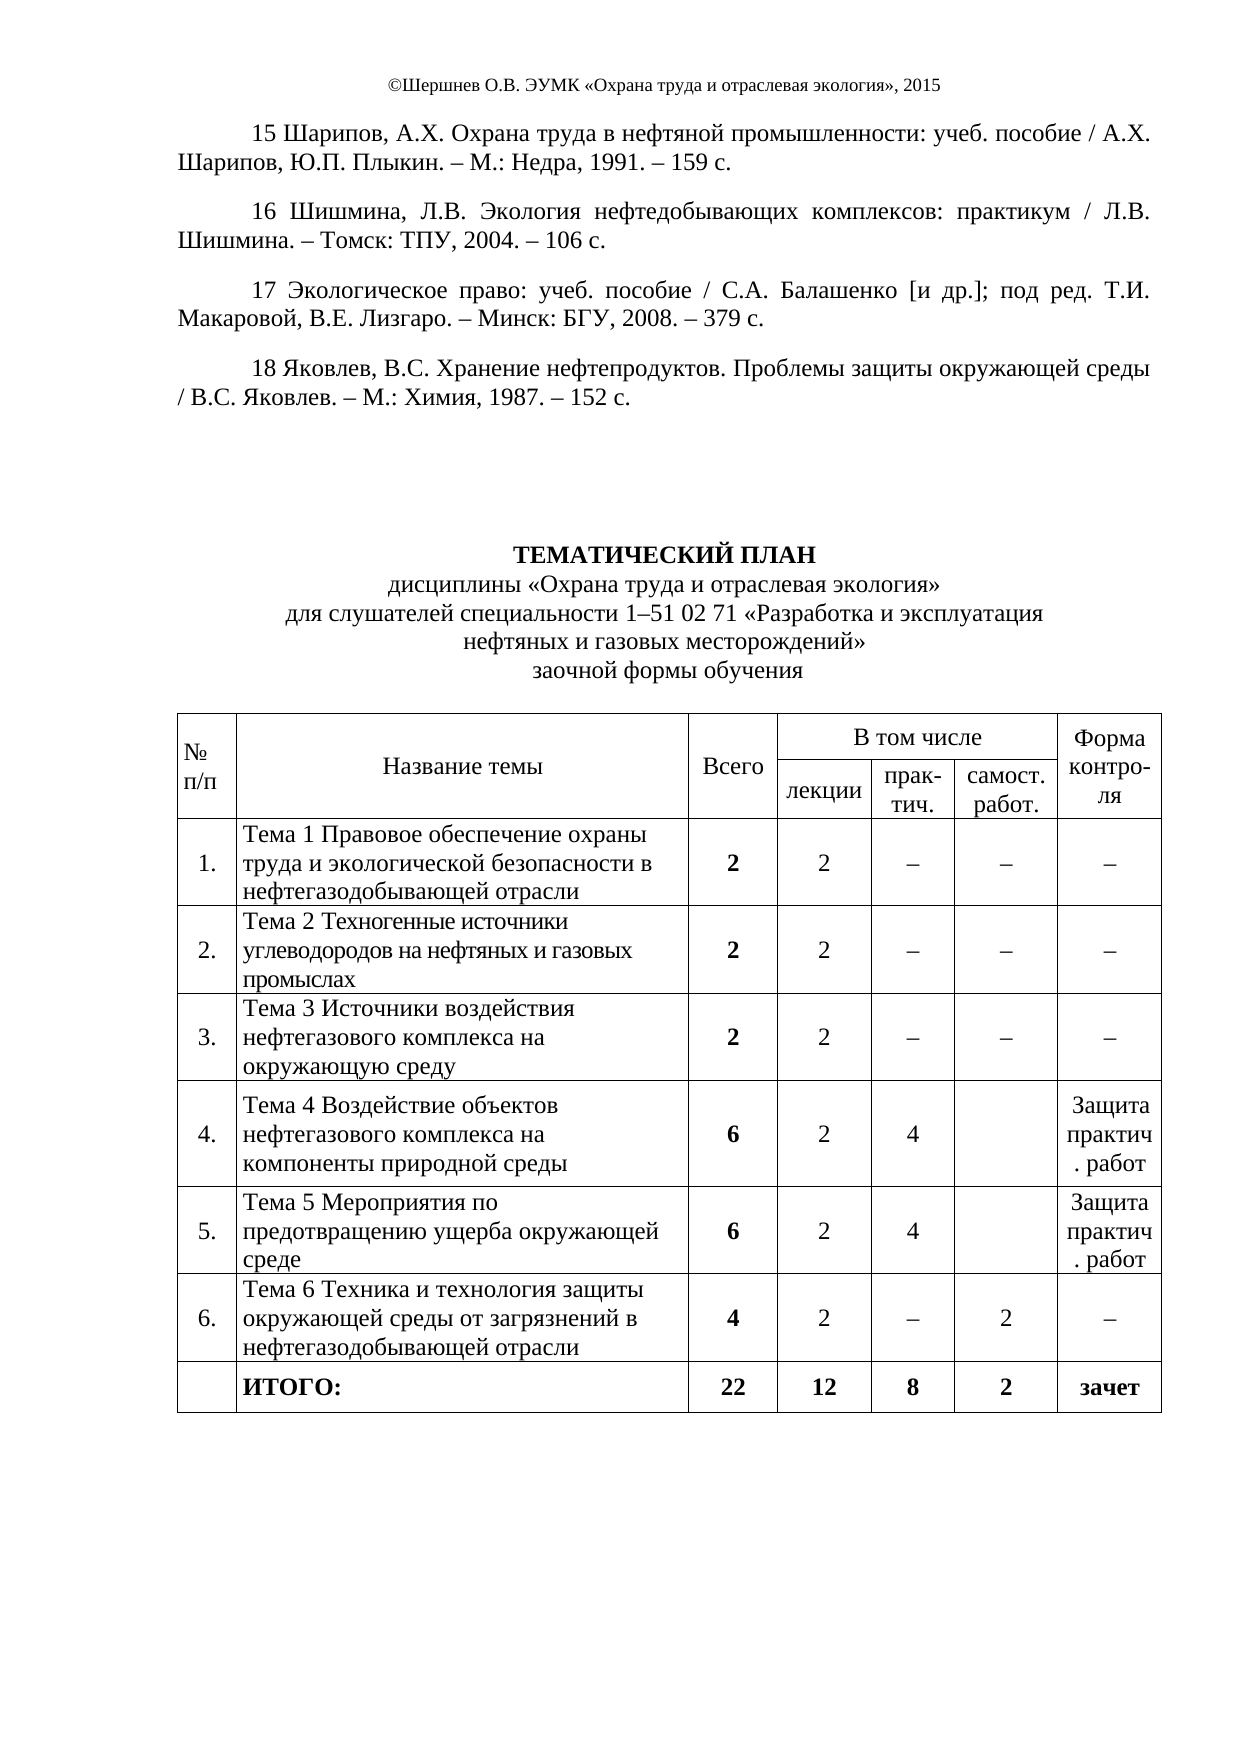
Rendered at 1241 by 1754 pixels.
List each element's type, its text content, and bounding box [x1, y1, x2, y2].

table_cell 4 [872, 1187, 954, 1273]
table_cell лекции [778, 760, 871, 818]
table_cell – [872, 994, 954, 1080]
table_cell – [872, 906, 954, 992]
text для слушателей специальности 1–51 02 71 «Разработка и эксплуатация [177, 598, 1152, 626]
table_cell Тема 3 Источники воздействия нефтегазового комплекса на окружающую среду [237, 994, 688, 1080]
table_cell 2 [778, 1081, 871, 1186]
table_cell 2 [778, 994, 871, 1080]
table_cell – [955, 819, 1057, 905]
table_cell 2. [178, 906, 236, 992]
table_cell – [955, 994, 1057, 1080]
table_cell 6 [689, 1187, 777, 1273]
table_cell Тема 4 Воздействие объектов нефтегазового комплекса на компоненты природной среды [237, 1081, 688, 1186]
table_cell 3. [178, 994, 236, 1080]
title ТЕМАТИЧЕСКИЙ ПЛАН [177, 540, 1152, 569]
table_cell самост. работ. [955, 760, 1057, 818]
table_cell 8 [872, 1362, 954, 1412]
table_cell 2 [955, 1274, 1057, 1361]
table_cell Защита практич. работ [1058, 1081, 1161, 1186]
table_cell 2 [689, 819, 777, 905]
table_cell ИТОГО: [237, 1362, 688, 1412]
table_cell – [1058, 906, 1161, 992]
table_header Всего [689, 714, 777, 818]
table_cell 5. [178, 1187, 236, 1273]
table_cell – [872, 819, 954, 905]
table_cell 2 [778, 906, 871, 992]
table_cell – [872, 1274, 954, 1361]
table_header Форма контро- ля [1058, 714, 1161, 818]
text дисциплины «Охрана труда и отраслевая экология» [177, 569, 1152, 598]
table_header Название темы [237, 714, 688, 818]
table_cell [178, 1362, 236, 1412]
table_cell 2 [689, 994, 777, 1080]
table_cell Тема 5 Мероприятия по предотвращению ущерба окружающей среде [237, 1187, 688, 1273]
table_cell 2 [778, 1274, 871, 1361]
text заочной формы обучения [177, 655, 1152, 684]
table_cell 22 [689, 1362, 777, 1412]
table_cell 2 [778, 819, 871, 905]
table_cell [955, 1187, 1057, 1273]
table_cell 1. [178, 819, 236, 905]
text 17 Экологическое право: учеб. пособие / С.А. Балашенко [и др.]; под ред. Т.И. Макаровой, В.Е. Лизгаро. – Минск: БГУ, 2008. – 379 с. [177, 275, 1152, 332]
text нефтяных и газовых месторождений» [177, 626, 1152, 655]
table_cell Защита практич. работ [1058, 1187, 1161, 1273]
table_cell – [1058, 1274, 1161, 1361]
table_cell Тема 2 Техногенные источники углеводородов на нефтяных и газовых промыслах [237, 906, 688, 992]
table_cell 4 [872, 1081, 954, 1186]
table_cell 4. [178, 1081, 236, 1186]
table_cell Тема 6 Техника и технология защиты окружающей среды от загрязнений в нефтегазодобывающей отрасли [237, 1274, 688, 1361]
table_cell прак- тич. [872, 760, 954, 818]
table_cell – [955, 906, 1057, 992]
text 18 Яковлев, В.С. Хранение нефтепродуктов. Проблемы защиты окружающей среды / В.С. Яковлев. – М.: Химия, 1987. – 152 с. [177, 353, 1152, 411]
table_cell зачет [1058, 1362, 1161, 1412]
table_cell 2 [689, 906, 777, 992]
table_cell – [1058, 819, 1161, 905]
table_cell 2 [955, 1362, 1057, 1412]
table_cell [955, 1081, 1057, 1186]
table_header В том числе [778, 714, 1057, 759]
table_cell – [1058, 994, 1161, 1080]
table_cell 6 [689, 1081, 777, 1186]
table_cell 6. [178, 1274, 236, 1361]
text 16 Шишмина, Л.В. Экология нефтедобывающих комплексов: практикум / Л.В. Шишмина. – Томск: ТПУ, 2004. – 106 с. [177, 196, 1152, 254]
text 15 Шарипов, А.Х. Охрана труда в нефтяной промышленности: учеб. пособие / А.Х. Шарипов, Ю.П. Плыкин. – М.: Недра, 1991. – 159 с. [177, 118, 1152, 176]
table_cell Тема 1 Правовое обеспечение охраны труда и экологической безопасности в нефтегазодобывающей отрасли [237, 819, 688, 905]
table_header № п/п [178, 714, 236, 818]
table_cell 12 [778, 1362, 871, 1412]
table_cell 2 [778, 1187, 871, 1273]
table_cell 4 [689, 1274, 777, 1361]
